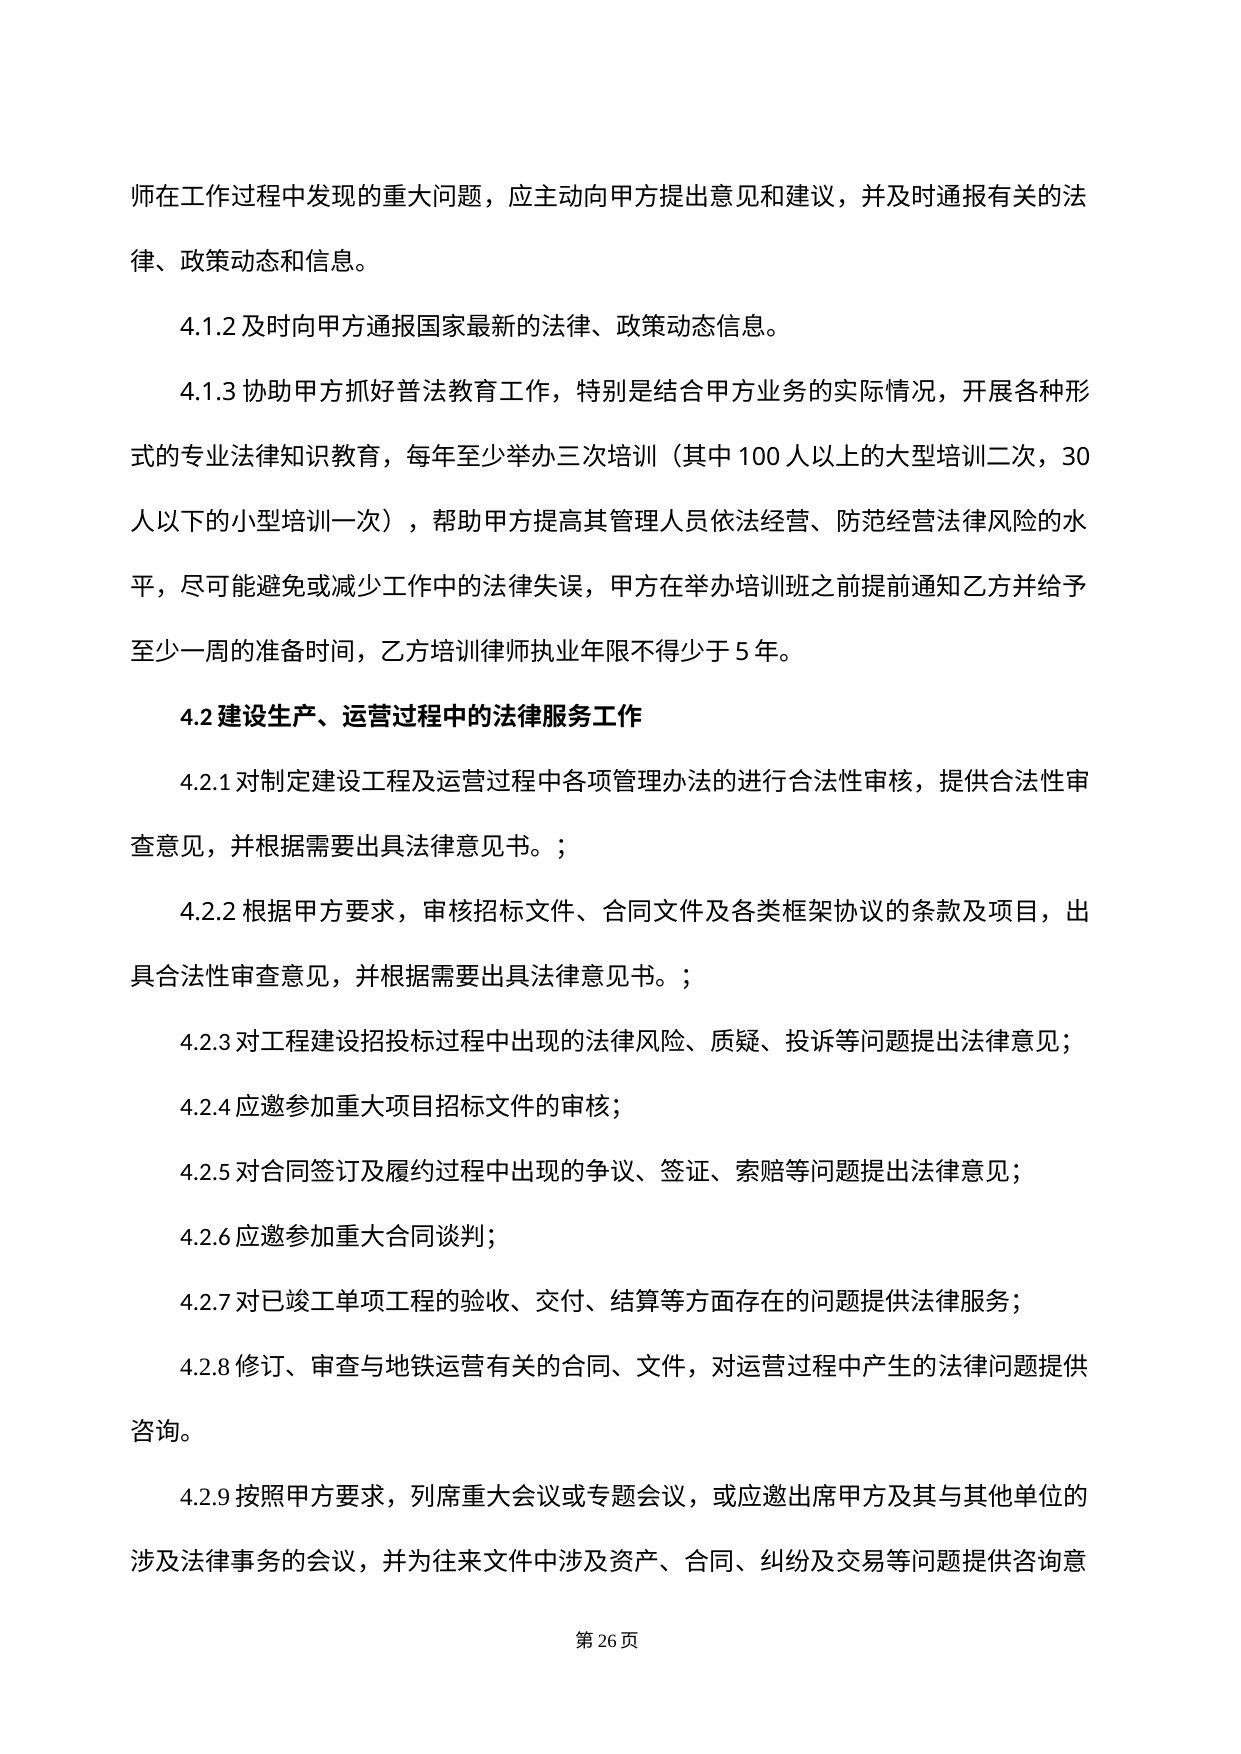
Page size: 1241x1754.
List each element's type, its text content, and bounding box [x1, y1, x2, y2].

text 4.2.7对已竣工单项工程的验收、交付、结算等方面存在的问题提供法律服务； [130, 1267, 1090, 1332]
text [130, 162, 1090, 292]
text 4.2.5对合同签订及履约过程中出现的争议、签证、索赔等问题提出法律意见； [130, 1137, 1090, 1202]
text 4.1.3协助甲方抓好普法教育工作，特别是结合甲方业务的实际情况，开展各种形式的专业法律知识教育，每年至少举办三次培训（其中100人以上的大型培训二次，30人以下的小型培训一次），帮助甲方提高其管理人员依法经营、防范经营法律风险的水平，尽可能避免或减少工作中的法律失误，甲方在举办培训班之前提前通知乙方并给予至少一周的准备时间，乙方培训律师执业年限不得少于5年。 [130, 357, 1090, 682]
text 4.2.4应邀参加重大项目招标文件的审核； [130, 1072, 1090, 1137]
text 4.2.8修订、审查与地铁运营有关的合同、文件，对运营过程中产生的法律问题提供咨询。 [130, 1332, 1090, 1462]
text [130, 1462, 1090, 1592]
text 4.2.2根据甲方要求，审核招标文件、合同文件及各类框架协议的条款及项目，出具合法性审查意见，并根据需要出具法律意见书。； [130, 877, 1090, 1007]
text 4.1.2及时向甲方通报国家最新的法律、政策动态信息。 [130, 292, 1090, 357]
text 4.2建设生产、运营过程中的法律服务工作 [130, 682, 1090, 747]
text 4.2.1对制定建设工程及运营过程中各项管理办法的进行合法性审核，提供合法性审查意见，并根据需要出具法律意见书。； [130, 747, 1090, 877]
text 4.2.3对工程建设招投标过程中出现的法律风险、质疑、投诉等问题提出法律意见； [130, 1007, 1090, 1072]
text 4.2.6应邀参加重大合同谈判； [130, 1202, 1090, 1267]
